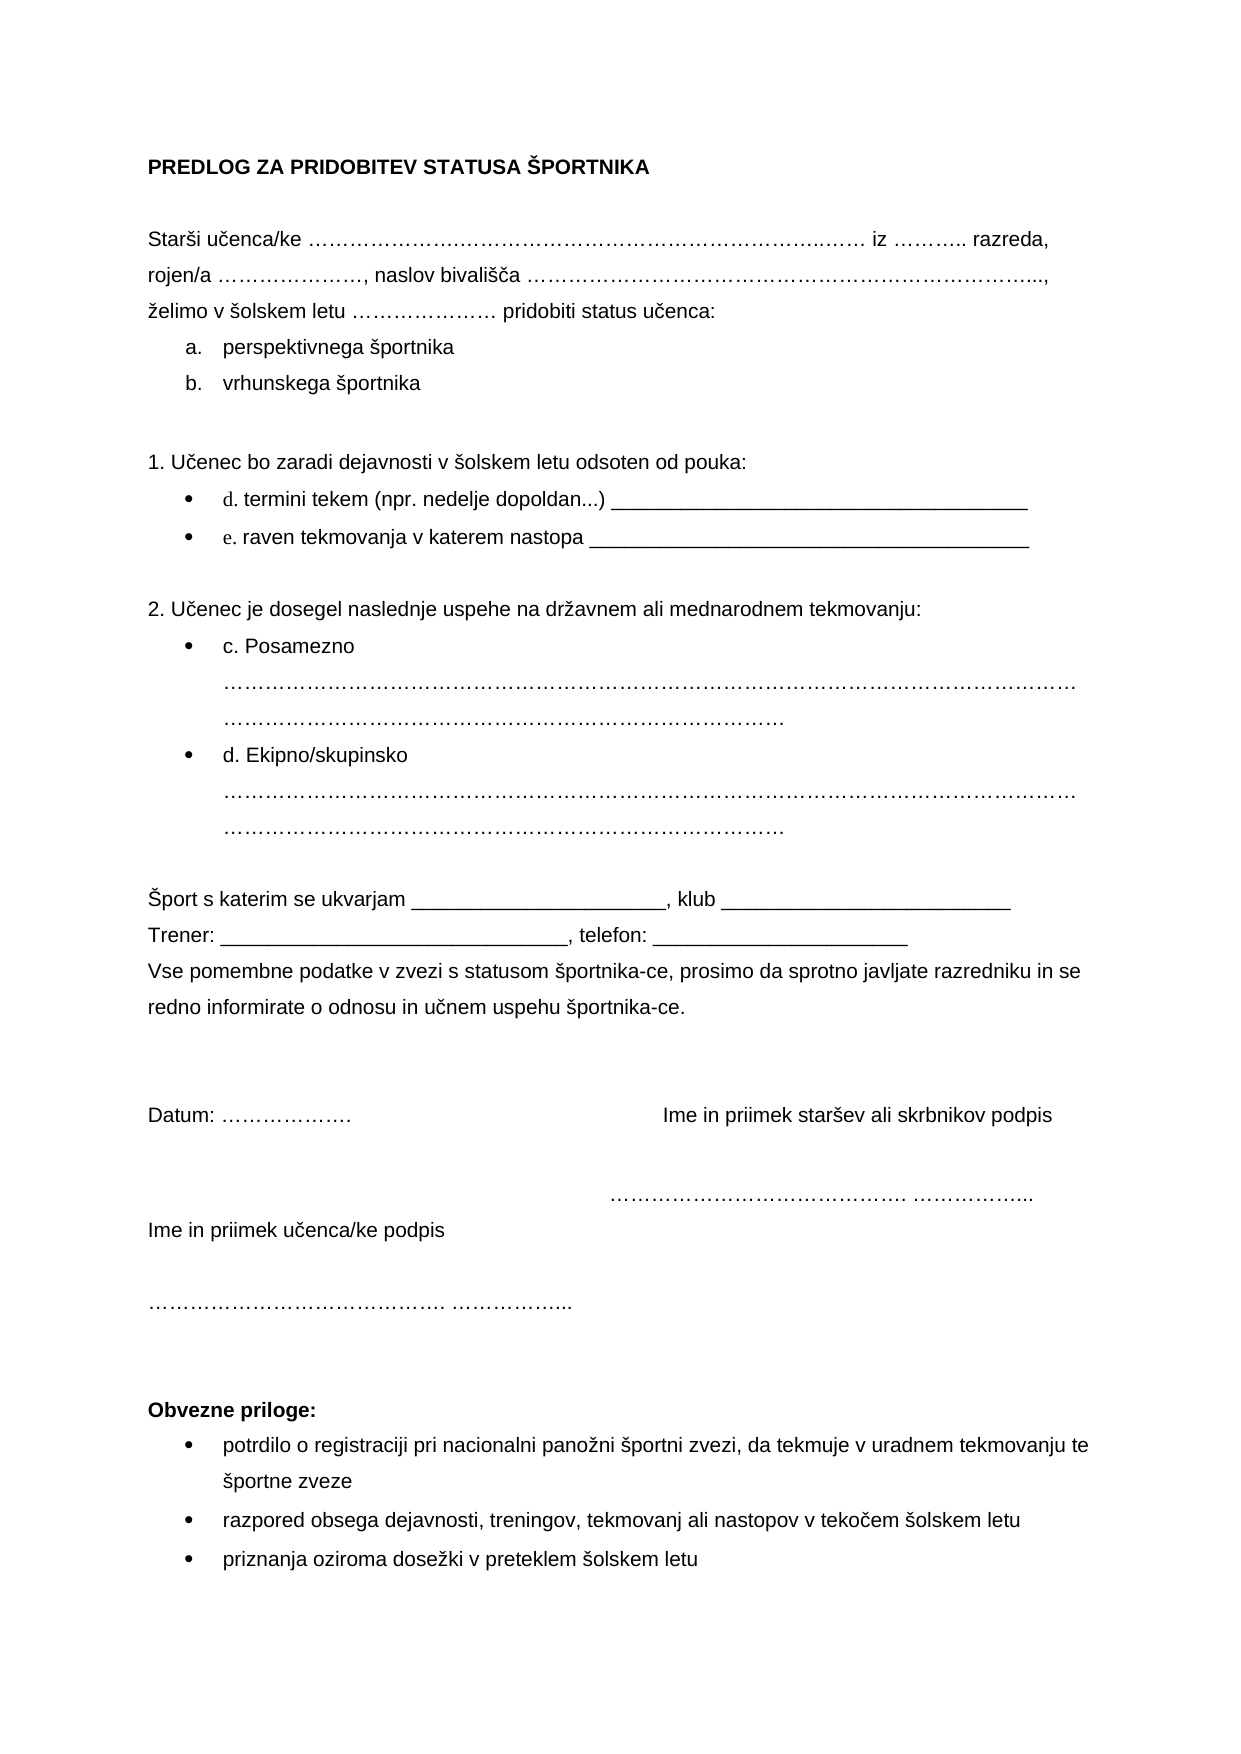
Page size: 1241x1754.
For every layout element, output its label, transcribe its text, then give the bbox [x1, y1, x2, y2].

text Datum: ………………. Ime in priimek staršev ali skrbnikov podpis [148, 1103, 1092, 1127]
text Obvezne priloge: [148, 1397, 1092, 1421]
list d. Ekipno/skupinsko …………………………………………………………………………………………………………………………………………………………………………………… [185, 743, 1092, 839]
text želimo v šolskem letu ………………… pridobiti status učenca: [148, 299, 1092, 323]
text Šport s katerim se ukvarjam ______________________, klub _________________________ [148, 887, 1092, 911]
text Trener: ______________________________, telefon: ______________________ [148, 923, 1092, 947]
text PREDLOG ZA PRIDOBITEV STATUSA ŠPORTNIKA [148, 155, 1092, 179]
list vrhunskega športnika [185, 371, 1092, 394]
text 2. Učenec je dosegel naslednje uspehe na državnem ali mednarodnem tekmovanju: [148, 597, 1092, 621]
text Starši učenca/ke ………………….……………………………………………..…… iz ……….. razreda, [148, 227, 1092, 251]
list d. termini tekem (npr. nedelje dopoldan...) ____________________________________ [185, 487, 1092, 511]
list potrdilo o registraciji pri nacionalni panožni športni zvezi, da tekmuje v uradnem tekmovanju te športne zveze [185, 1433, 1092, 1493]
text ……………………………………. ……………... [148, 1289, 1092, 1313]
text ……………………………………. ……………... [148, 1182, 1092, 1206]
text 1. Učenec bo zaradi dejavnosti v šolskem letu odsoten od pouka: [148, 449, 1092, 473]
list razpored obsega dejavnosti, treningov, tekmovanj ali nastopov v tekočem šolskem letu [185, 1508, 1092, 1532]
text Ime in priimek učenca/ke podpis [148, 1218, 1092, 1242]
list c. Posamezno …………………………………………………………………………………………………………………………………………………………………………………… [185, 634, 1092, 730]
list e. raven tekmovanja v katerem nastopa ______________________________________ [185, 524, 1092, 549]
list perspektivnega športnika [185, 334, 1092, 358]
list priznanja oziroma dosežki v preteklem šolskem letu [185, 1547, 1092, 1571]
text rojen/a …………………, naslov bivališča ………………………………………………………………..., [148, 263, 1092, 287]
text Vse pomembne podatke v zvezi s statusom športnika-ce, prosimo da sprotno javljate razredniku in se redno informirate o odnosu in učnem uspehu športnika-ce. [148, 959, 1092, 1019]
